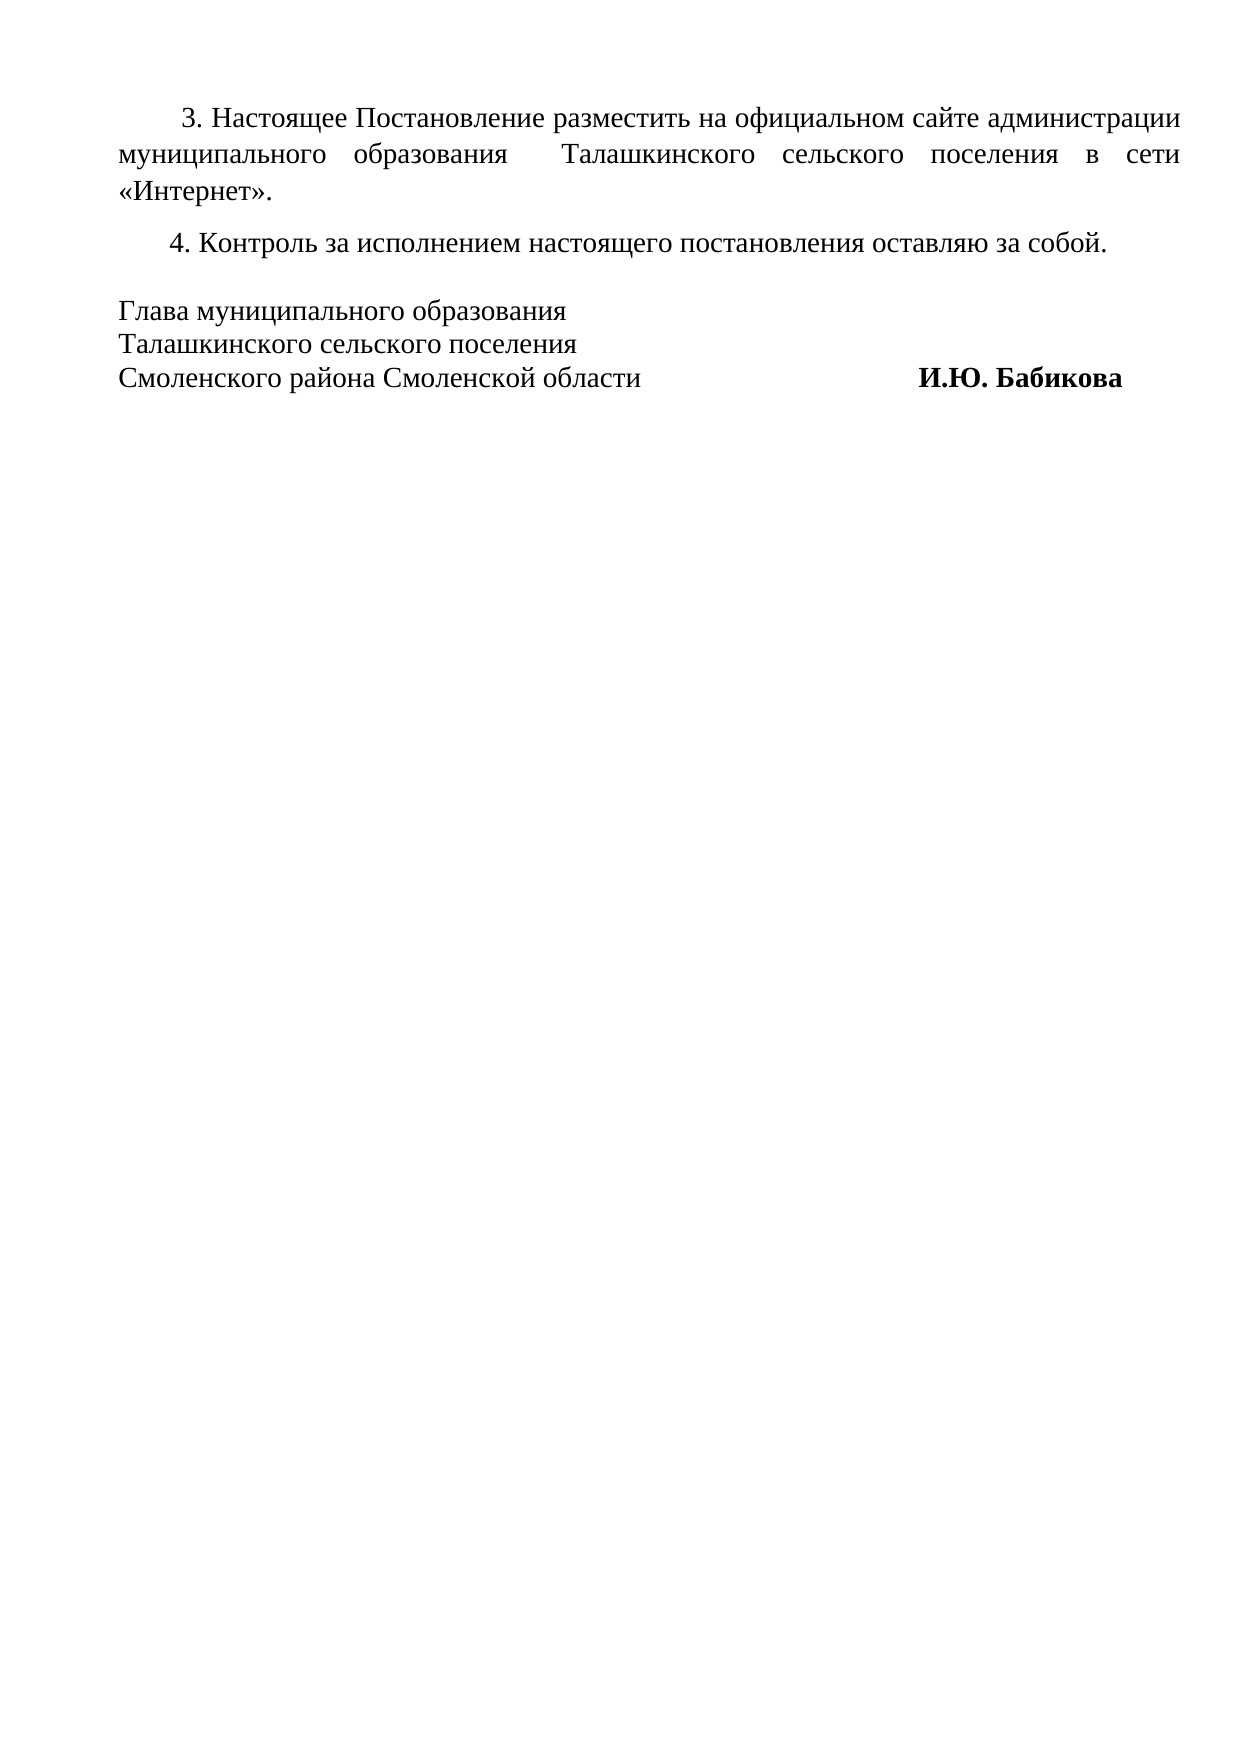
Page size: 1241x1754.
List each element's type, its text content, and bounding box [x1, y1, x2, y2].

text Талашкинского сельского поселения [118, 326, 1181, 360]
text 4. Контроль за исполнением настоящего постановления оставляю за собой. [118, 226, 1181, 259]
text Глава муниципального образования [118, 259, 1181, 326]
text 3. Настоящее Постановление разместить на официальном сайте администрации муниципального образования Талашкинского сельского поселения в сети «Интернет». [118, 100, 1181, 206]
text Смоленского района Смоленской области И.Ю. Бабикова [118, 360, 1181, 393]
